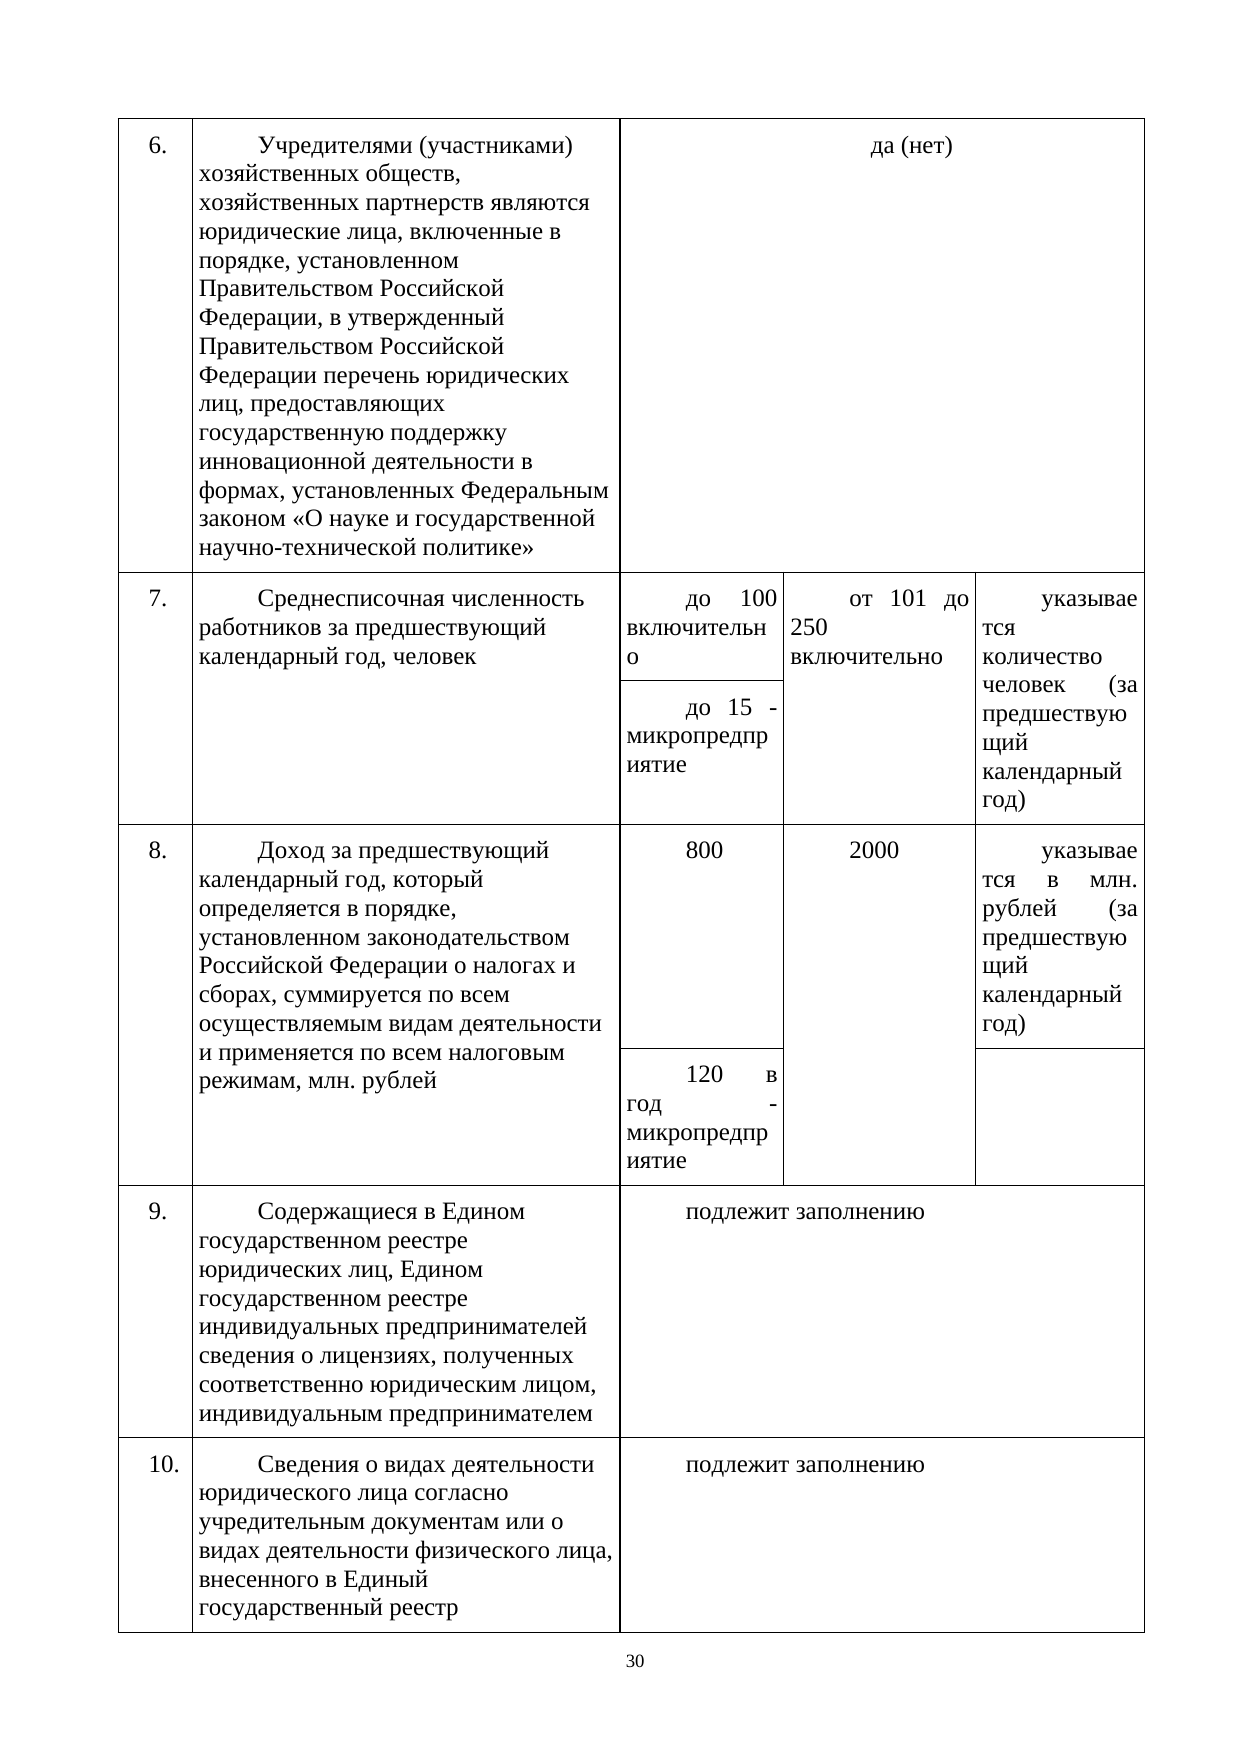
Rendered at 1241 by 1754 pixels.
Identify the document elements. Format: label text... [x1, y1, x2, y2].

table_cell 120 в год - микропредприятие [621, 1049, 783, 1185]
table_cell подлежит заполнению [621, 1186, 1144, 1437]
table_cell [193, 1438, 619, 1632]
table_cell да (нет) [621, 119, 1144, 572]
table_cell 9. [119, 1186, 192, 1437]
table_cell Доход за предшествующий календарный год, который определяется в порядке, установленном законодательством Российской Федерации о налогах и сборах, суммируется по всем осуществляемым видам деятельности и применяется по всем налоговым режимам, млн. рублей [193, 825, 619, 1185]
table_cell 10. [119, 1438, 192, 1632]
table_cell [976, 1049, 1144, 1185]
table_cell Содержащиеся в Едином государственном реестре юридических лиц, Едином государственном реестре индивидуальных предпринимателей сведения о лицензиях, полученных соответственно юридическим лицом, индивидуальным предпринимателем [193, 1186, 619, 1437]
table_cell до 100 включительно [621, 573, 783, 680]
table_cell подлежит заполнению [621, 1438, 1144, 1632]
table_cell до 15 - микропредприятие [621, 681, 783, 824]
table_cell 8. [119, 825, 192, 1185]
table_cell указывается в млн. рублей (за предшествующий календарный год) [976, 825, 1144, 1047]
table_cell 2000 [784, 825, 975, 1185]
table_cell Учредителями (участниками) хозяйственных обществ, хозяйственных партнерств являются юридические лица, включенные в порядке, установленном Правительством Российской Федерации, в утвержденный Правительством Российской Федерации перечень юридических лиц, предоставляющих государственную поддержку инновационной деятельности в формах, установленных Федеральным законом «О науке и государственной научно-технической политике» [193, 119, 619, 572]
table_cell указывается количество человек (за предшествующий календарный год) [976, 573, 1144, 824]
table_cell от 101 до 250 включительно [784, 573, 975, 824]
table_cell 7. [119, 573, 192, 824]
table_cell 6. [119, 119, 192, 572]
table_cell Среднесписочная численность работников за предшествующий календарный год, человек [193, 573, 619, 824]
table_cell 800 [621, 825, 783, 1047]
